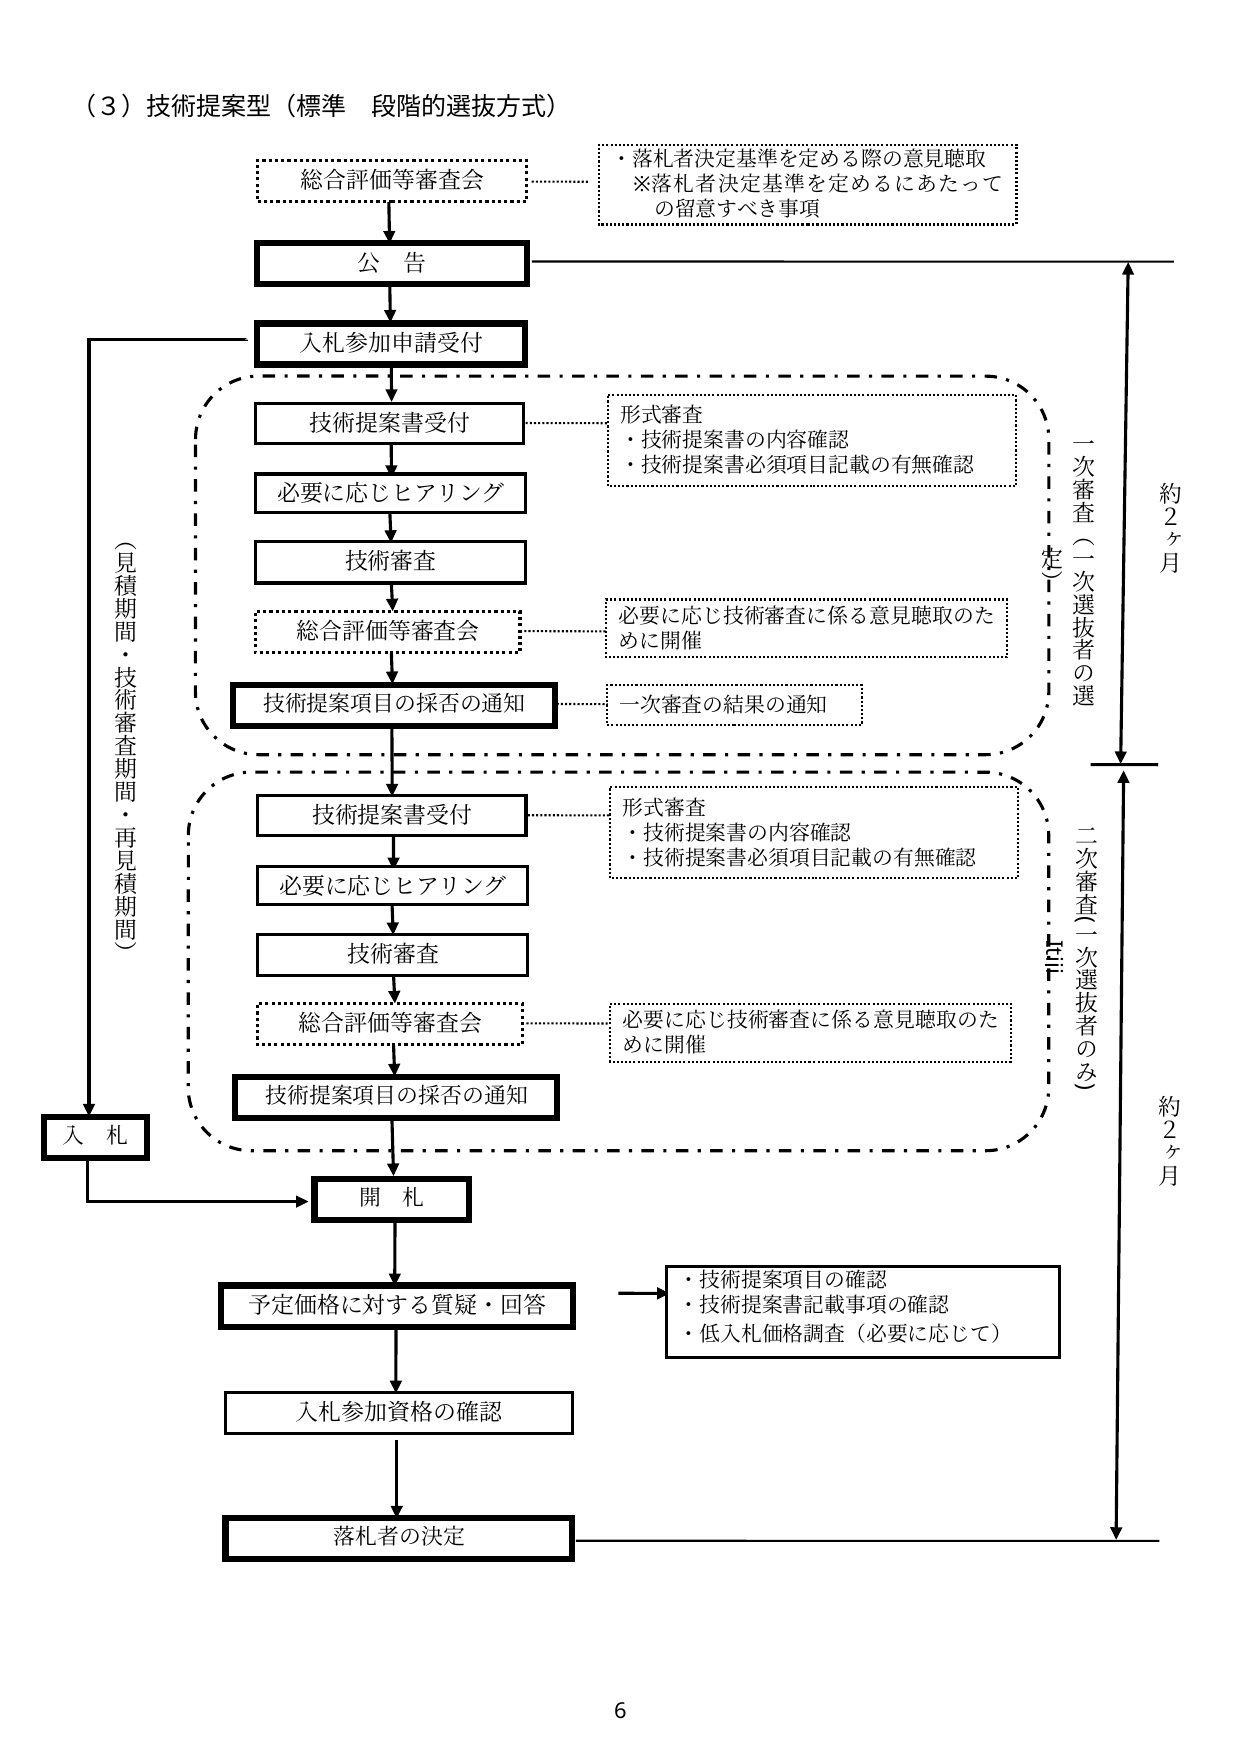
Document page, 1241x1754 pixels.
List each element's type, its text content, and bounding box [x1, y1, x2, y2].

text （３）技術提案型（標準 段階的選抜方式） [71, 68, 1169, 140]
